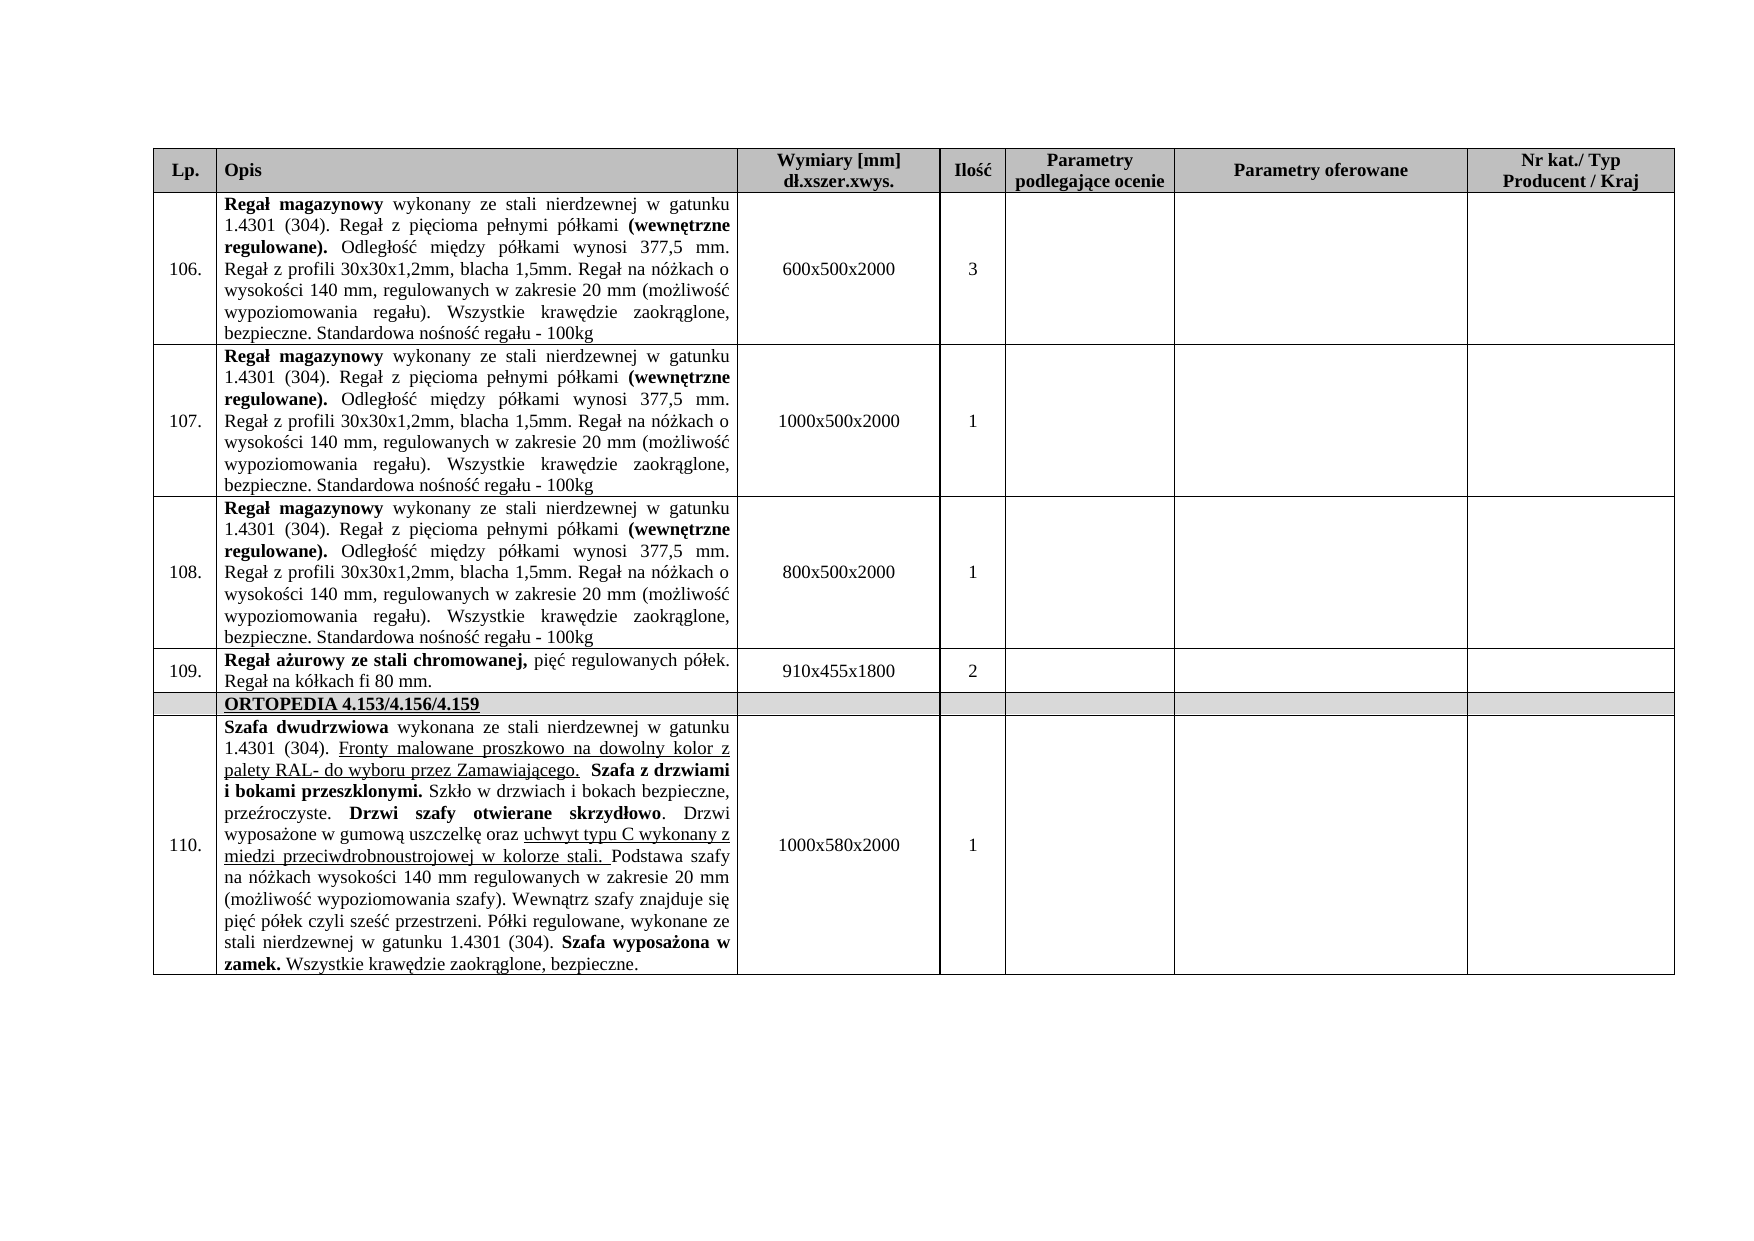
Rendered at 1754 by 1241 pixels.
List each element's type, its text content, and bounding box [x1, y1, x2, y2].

table_cell [1175, 345, 1467, 496]
table_cell 107. [154, 345, 216, 496]
table_cell 110. [154, 716, 216, 974]
table_cell [738, 693, 939, 714]
table_cell [1175, 693, 1467, 714]
table_cell 600x500x2000 [738, 193, 939, 344]
table_header Parametry oferowane [1175, 149, 1467, 192]
table_cell [1468, 649, 1674, 692]
table_cell 2 [941, 649, 1005, 692]
table_header Parametry podlegające ocenie [1006, 149, 1174, 192]
table_cell [1468, 345, 1674, 496]
table_cell 109. [154, 649, 216, 692]
table_header Opis [217, 149, 737, 192]
table_cell 1000x500x2000 [738, 345, 939, 496]
table_header Ilość [941, 149, 1005, 192]
table_cell 108. [154, 497, 216, 648]
table_cell 1 [941, 497, 1005, 648]
table_header Nr kat./ Typ Producent / Kraj [1468, 149, 1674, 192]
table_cell [1006, 693, 1174, 714]
table_cell [1468, 193, 1674, 344]
table_cell 1000x580x2000 [738, 716, 939, 974]
table_cell [1175, 193, 1467, 344]
table_cell 910x455x1800 [738, 649, 939, 692]
table_cell [1006, 649, 1174, 692]
table_cell [1006, 497, 1174, 648]
table_cell [1175, 497, 1467, 648]
table_cell [1468, 716, 1674, 974]
table_cell 106. [154, 193, 216, 344]
table_cell 3 [941, 193, 1005, 344]
table_cell 1 [941, 716, 1005, 974]
table_cell [1006, 716, 1174, 974]
table_cell 1 [941, 345, 1005, 496]
table_cell Regał ażurowy ze stali chromowanej, pięć regulowanych półek. Regał na kółkach fi 80 mm. [217, 649, 737, 692]
table_cell Szafa dwudrzwiowa wykonana ze stali nierdzewnej w gatunku 1.4301 (304). Fronty malowane proszkowo na dowolny kolor z palety RAL- do wyboru przez Zamawiającego. Szafa z drzwiami i bokami przeszklonymi. Szkło w drzwiach i bokach bezpieczne, przeźroczyste. Drzwi szafy otwierane skrzydłowo. Drzwi wyposażone w gumową uszczelkę oraz uchwyt typu C wykonany z miedzi przeciwdrobnoustrojowej w kolorze stali. Podstawa szafy na nóżkach wysokości 140 mm regulowanych w zakresie 20 mm (możliwość wypoziomowania szafy). Wewnątrz szafy znajduje się pięć półek czyli sześć przestrzeni. Półki regulowane, wykonane ze stali nierdzewnej w gatunku 1.4301 (304). Szafa wyposażona w zamek. Wszystkie krawędzie zaokrąglone, bezpieczne. [217, 716, 737, 974]
table_cell [154, 693, 216, 714]
table_header Wymiary [mm] dł.xszer.xwys. [738, 149, 939, 192]
table_cell [1006, 193, 1174, 344]
table_cell Regał magazynowy wykonany ze stali nierdzewnej w gatunku 1.4301 (304). Regał z pięcioma pełnymi półkami (wewnętrzne regulowane). Odległość między półkami wynosi 377,5 mm. Regał z profili 30x30x1,2mm, blacha 1,5mm. Regał na nóżkach o wysokości 140 mm, regulowanych w zakresie 20 mm (możliwość wypoziomowania regału). Wszystkie krawędzie zaokrąglone, bezpieczne. Standardowa nośność regału - 100kg [217, 497, 737, 648]
table_header Lp. [154, 149, 216, 192]
table_cell [1468, 693, 1674, 714]
table_cell Regał magazynowy wykonany ze stali nierdzewnej w gatunku 1.4301 (304). Regał z pięcioma pełnymi półkami (wewnętrzne regulowane). Odległość między półkami wynosi 377,5 mm. Regał z profili 30x30x1,2mm, blacha 1,5mm. Regał na nóżkach o wysokości 140 mm, regulowanych w zakresie 20 mm (możliwość wypoziomowania regału). Wszystkie krawędzie zaokrąglone, bezpieczne. Standardowa nośność regału - 100kg [217, 193, 737, 344]
table_cell [1468, 497, 1674, 648]
table_cell ORTOPEDIA 4.153/4.156/4.159 [217, 693, 737, 714]
table_cell [1006, 345, 1174, 496]
table_cell 800x500x2000 [738, 497, 939, 648]
table_cell [941, 693, 1005, 714]
table_cell Regał magazynowy wykonany ze stali nierdzewnej w gatunku 1.4301 (304). Regał z pięcioma pełnymi półkami (wewnętrzne regulowane). Odległość między półkami wynosi 377,5 mm. Regał z profili 30x30x1,2mm, blacha 1,5mm. Regał na nóżkach o wysokości 140 mm, regulowanych w zakresie 20 mm (możliwość wypoziomowania regału). Wszystkie krawędzie zaokrąglone, bezpieczne. Standardowa nośność regału - 100kg [217, 345, 737, 496]
table_cell [1175, 649, 1467, 692]
table_cell [1175, 716, 1467, 974]
